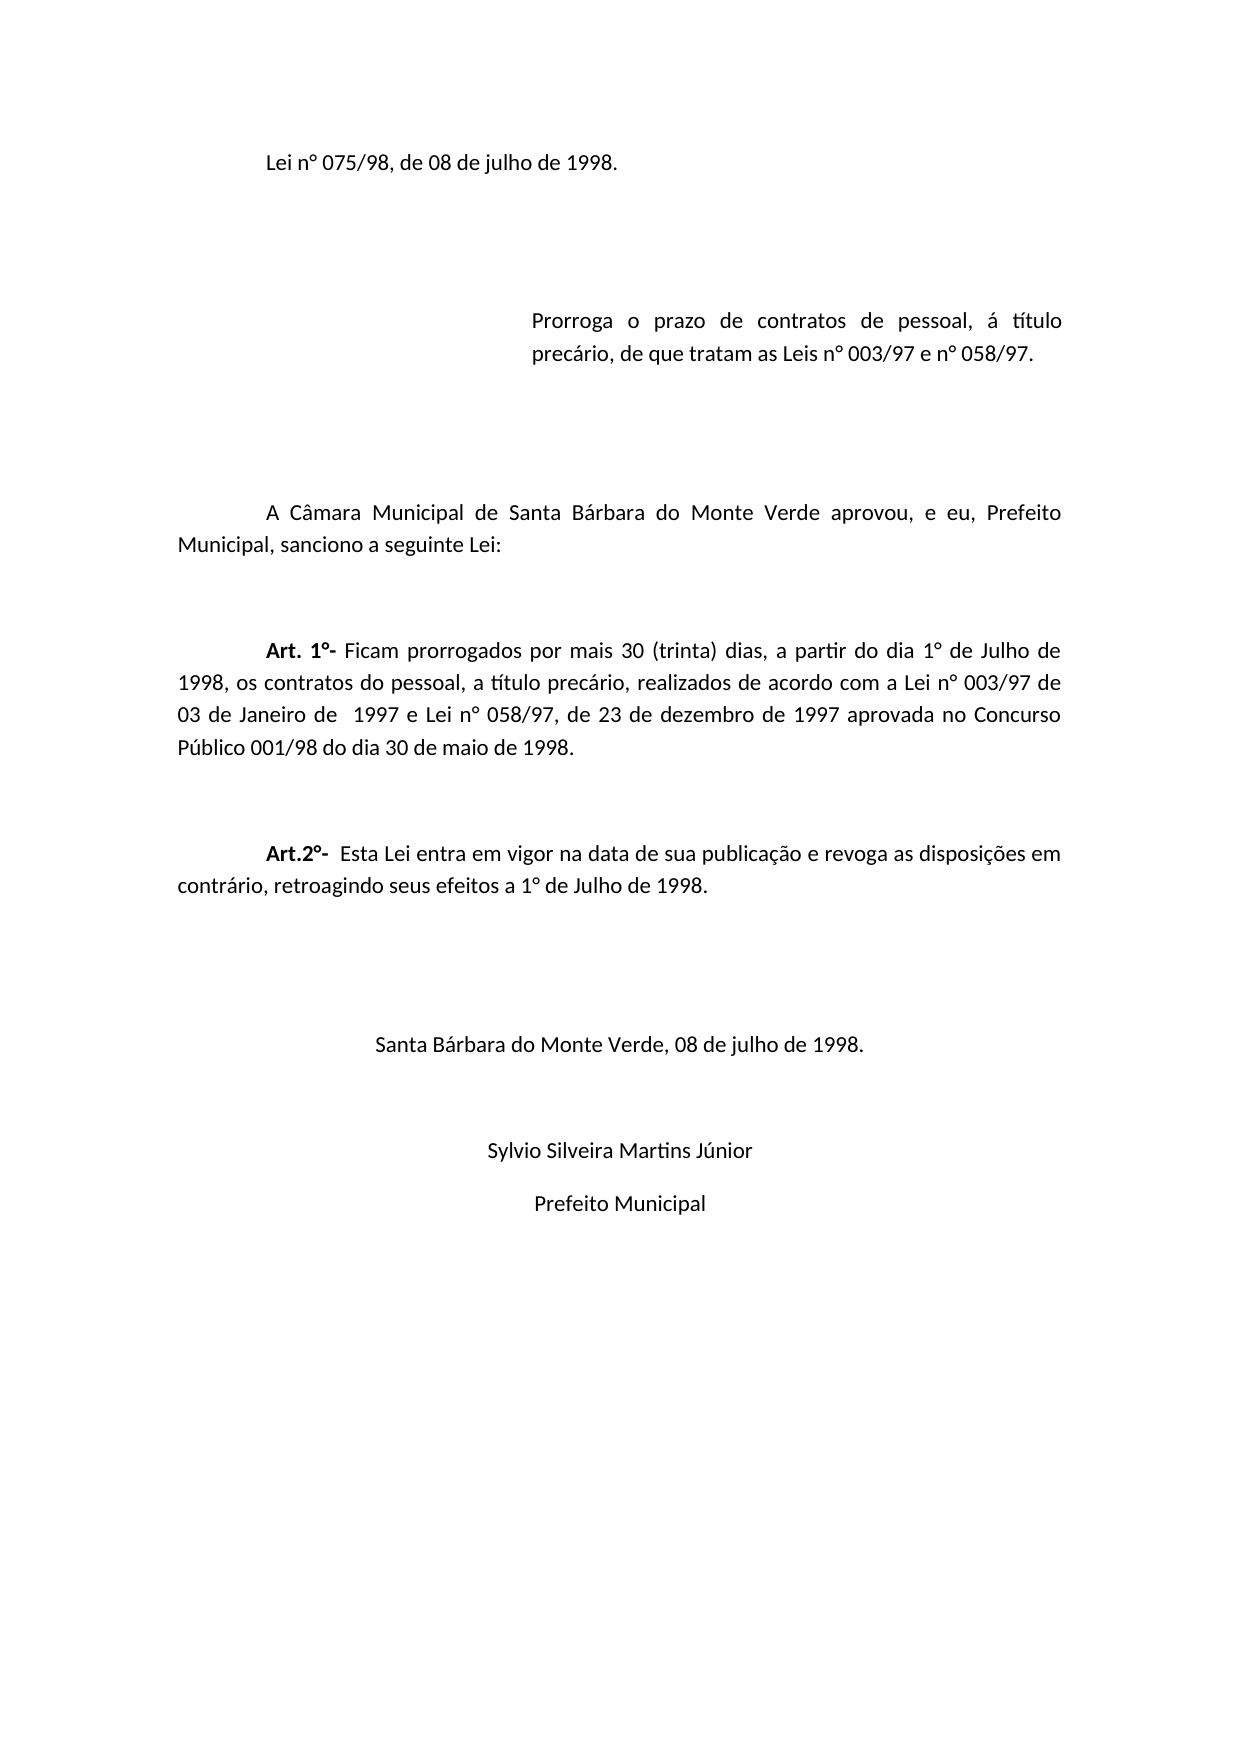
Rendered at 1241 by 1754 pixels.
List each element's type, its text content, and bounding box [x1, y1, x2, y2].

text Art.2°- Esta Lei entra em vigor na data de sua publicação e revoga as disposições em contrário, retroagindo seus efeitos a 1° de Julho de 1998. [177, 839, 1063, 899]
text A Câmara Municipal de Santa Bárbara do Monte Verde aprovou, e eu, Prefeito Municipal, sanciono a seguinte Lei: [177, 498, 1063, 558]
text Art. 1°- Ficam prorrogados por mais 30 (trinta) dias, a partir do dia 1° de Julho de 1998, os contratos do pessoal, a título precário, realizados de acordo com a Lei n° 003/97 de 03 de Janeiro de 1997 e Lei n° 058/97, de 23 de dezembro de 1997 aprovada no Concurso Público 001/98 do dia 30 de maio de 1998. [177, 636, 1063, 761]
text Santa Bárbara do Monte Verde, 08 de julho de 1998. [177, 1030, 1063, 1058]
text Lei n° 075/98, de 08 de julho de 1998. [177, 148, 1063, 176]
text Prefeito Municipal [177, 1189, 1063, 1217]
text Sylvio Silveira Martins Júnior [177, 1136, 1063, 1164]
text Prorroga o prazo de contratos de pessoal, á título precário, de que tratam as Leis n° 003/97 e n° 058/97. [532, 307, 1063, 367]
